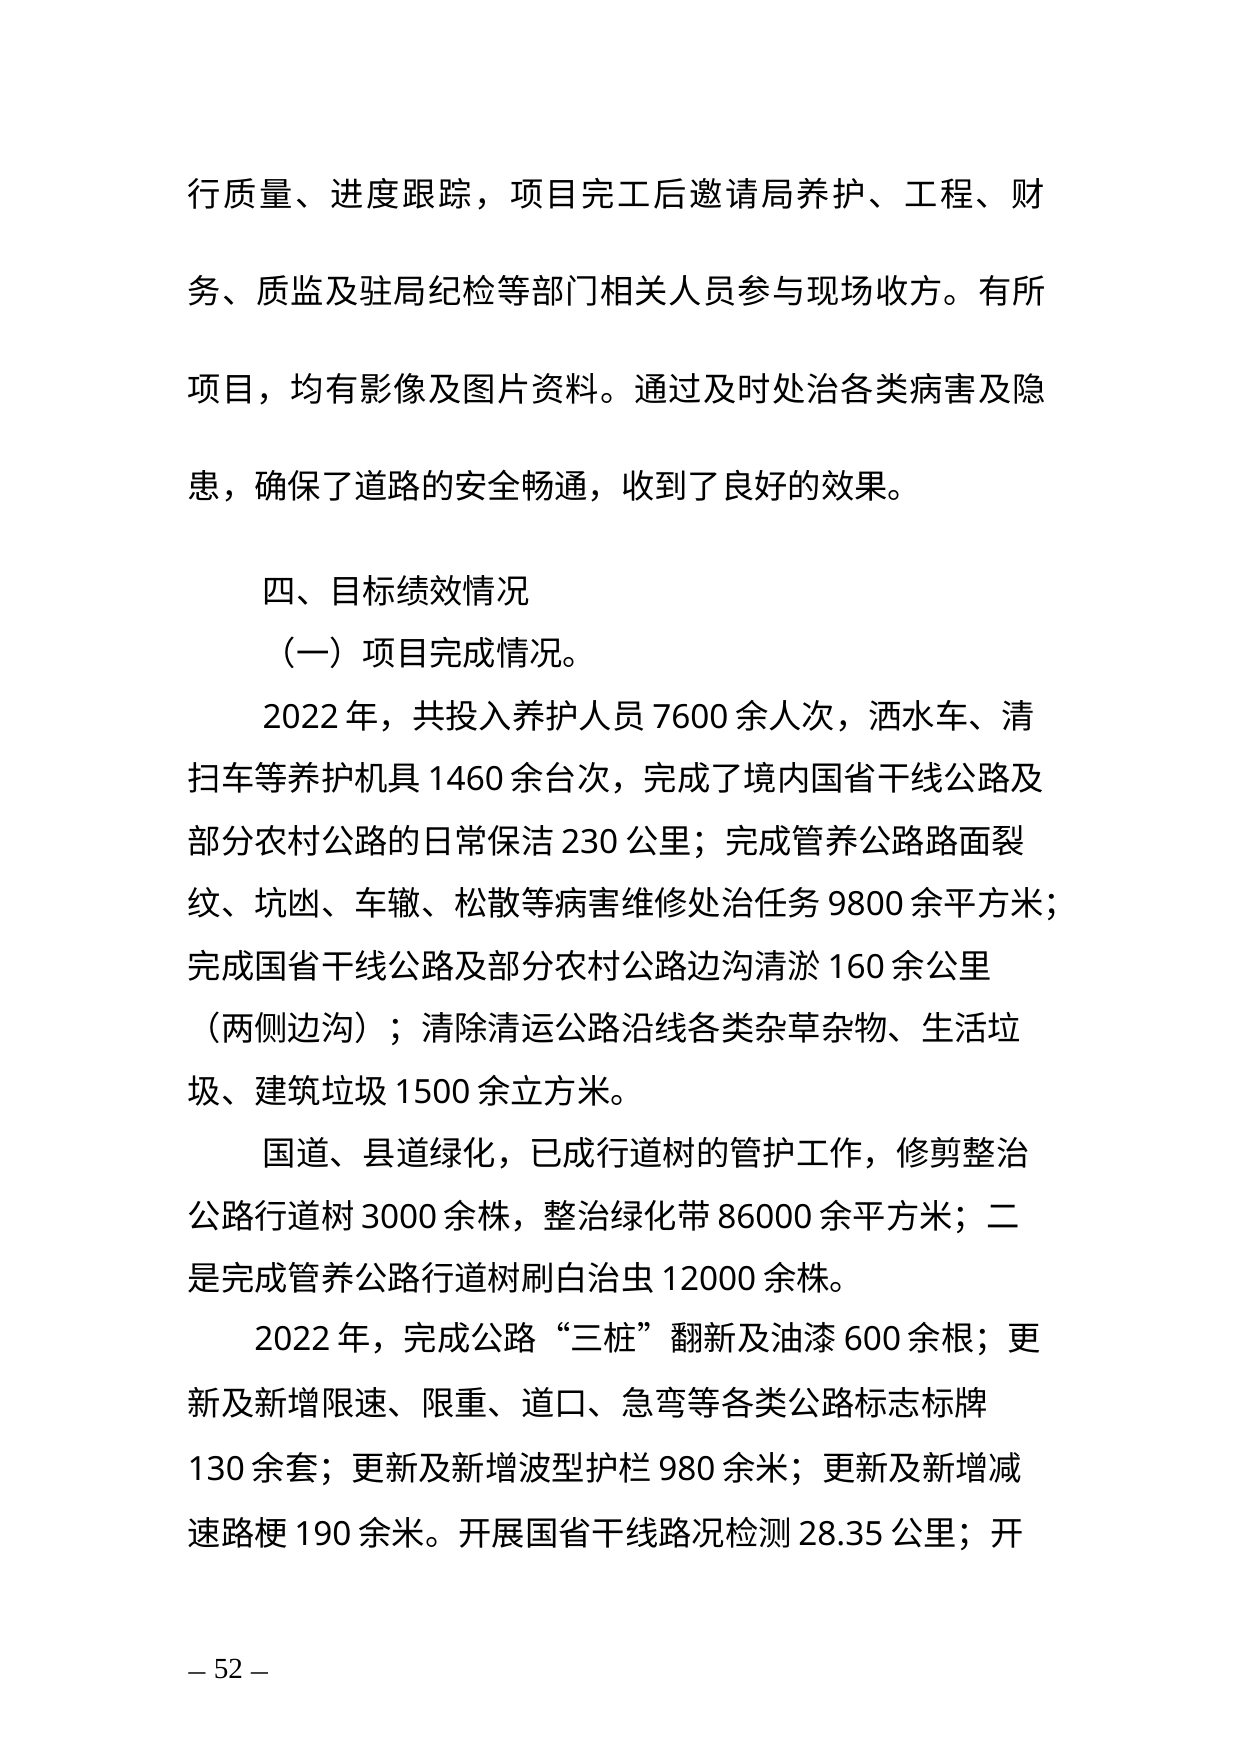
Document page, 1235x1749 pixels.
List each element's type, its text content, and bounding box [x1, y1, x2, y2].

text （一）项目完成情况。 [187, 616, 1047, 678]
text 2022年，共投入养护人员7600余人次，洒水车、清扫车等养护机具1460余台次，完成了境内国省干线公路及部分农村公路的日常保洁230公里；完成管养公路路面裂纹、坑凼、车辙、松散等病害维修处治任务9800余平方米；完成国省干线公路及部分农村公路边沟清淤160余公里（两侧边沟）；清除清运公路沿线各类杂草杂物、生活垃圾、建筑垃圾1500余立方米。 [187, 678, 1047, 1116]
text 四、目标绩效情况 [187, 553, 1047, 616]
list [187, 1303, 1047, 1563]
text 国道、县道绿化，已成行道树的管护工作，修剪整治公路行道树3000余株，整治绿化带86000余平方米；二是完成管养公路行道树刷白治虫12000余株。 [187, 1116, 1047, 1303]
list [187, 159, 1047, 517]
